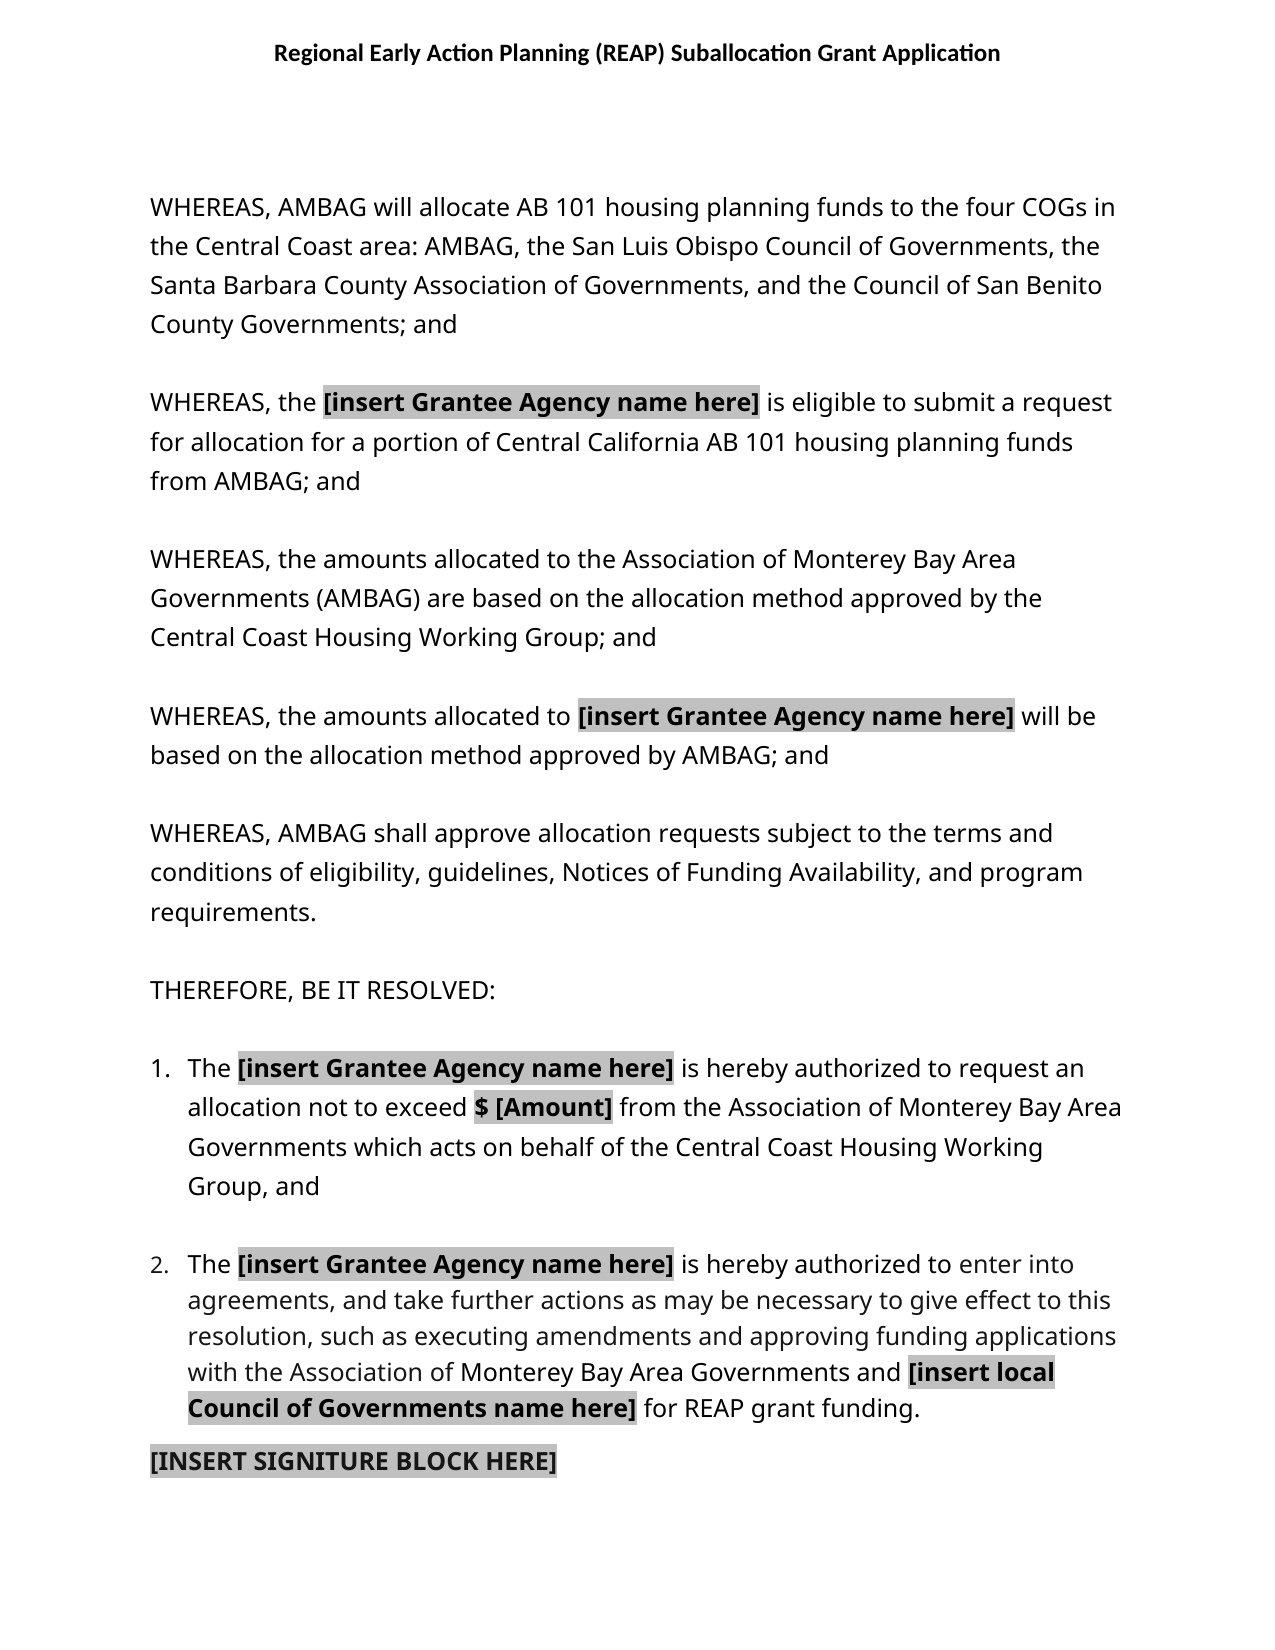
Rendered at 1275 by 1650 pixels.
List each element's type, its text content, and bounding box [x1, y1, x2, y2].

text WHEREAS, AMBAG will allocate AB 101 housing planning funds to the four COGs in the Central Coast area: AMBAG, the San Luis Obispo Council of Governments, the Santa Barbara County Association of Governments, and the Council of San Benito County Governments; and [150, 189, 1125, 341]
list The [insert Grantee Agency name here] is hereby authorized to request an allocation not to exceed $ [Amount] from the Association of Monterey Bay Area Governments which acts on behalf of the Central Coast Housing Working Group, and [150, 1051, 1125, 1202]
text WHEREAS, AMBAG shall approve allocation requests subject to the terms and conditions of eligibility, guidelines, Notices of Funding Availability, and program requirements. [150, 816, 1125, 928]
text WHEREAS, the [insert Grantee Agency name here] is eligible to submit a request for allocation for a portion of Central California AB 101 housing planning funds from AMBAG; and [150, 385, 1125, 497]
text WHEREAS, the amounts allocated to [insert Grantee Agency name here] will be based on the allocation method approved by AMBAG; and [150, 698, 1125, 772]
list The [insert Grantee Agency name here] is hereby authorized to enter into agreements, and take further actions as may be necessary to give effect to this resolution, such as executing amendments and approving funding applications with the Association of Monterey Bay Area Governments and [insert local Council of Governments name here] for REAP grant funding. [150, 1247, 1125, 1425]
text THEREFORE, BE IT RESOLVED: [150, 972, 1125, 1007]
text WHEREAS, the amounts allocated to the Association of Monterey Bay Area Governments (AMBAG) are based on the allocation method approved by the Central Coast Housing Working Group; and [150, 542, 1125, 654]
text [INSERT SIGNITURE BLOCK HERE] [150, 1443, 1125, 1478]
